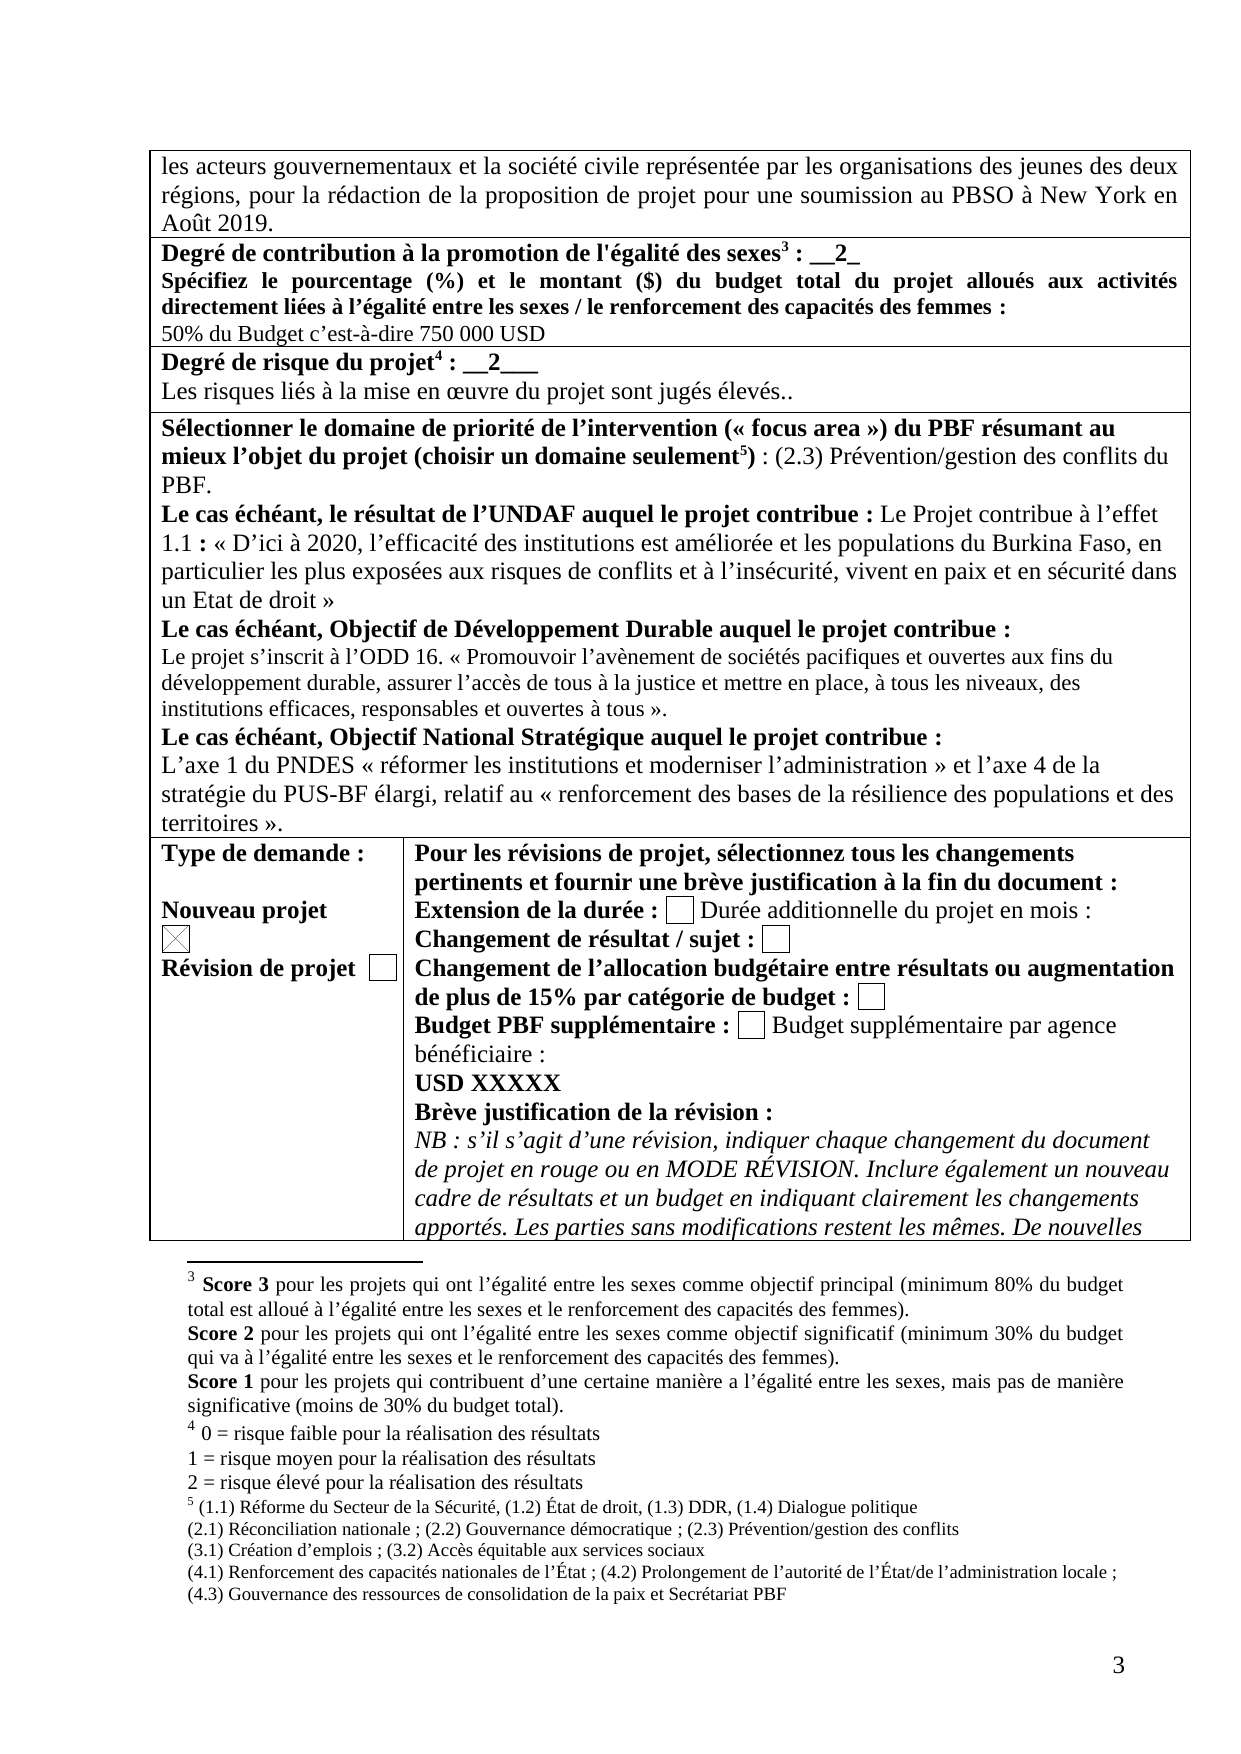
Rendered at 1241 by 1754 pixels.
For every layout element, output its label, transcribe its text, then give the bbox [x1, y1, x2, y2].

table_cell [151, 151, 1190, 237]
table_cell Degré de risque du projet : __2___ Les risques liés à la mise en œuvre du projet sont jugés élevés.. [151, 347, 1190, 412]
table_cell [151, 838, 403, 1240]
table_cell Degré de contribution à la promotion de l'égalité des sexes : __2_ Spécifiez le pourcentage (%) et le montant ($) du budget total du projet alloués aux activités directement liées à l’égalité entre les sexes / le renforcement des capacités des femmes : 50% du Budget c’est-à-dire 750 000 USD [151, 238, 1190, 346]
table_cell Sélectionner le domaine de priorité de l’intervention (« focus area ») du PBF résumant au mieux l’objet du projet (choisir un domaine seulement) : (2.3) Prévention/gestion des conflits du PBF. Le cas échéant, le résultat de l’UNDAF auquel le projet contribue : Le Projet contribue à l’effet 1.1 : « D’ici à 2020, l’efficacité des institutions est améliorée et les populations du Burkina Faso, en particulier les plus exposées aux risques de conflits et à l’insécurité, vivent en paix et en sécurité dans un Etat de droit » Le cas échéant, Objectif de Développement Durable auquel le projet contribue : Le projet s’inscrit à l’ODD 16. « Promouvoir l’avènement de sociétés pacifiques et ouvertes aux fins du développement durable, assurer l’accès de tous à la justice et mettre en place, à tous les niveaux, des institutions efficaces, responsables et ouvertes à tous ». Le cas échéant, Objectif National Stratégique auquel le projet contribue : L’axe 1 du PNDES « réformer les institutions et moderniser l’administration » et l’axe 4 de la stratégie du PUS-BF élargi, relatif au « renforcement des bases de la résilience des populations et des territoires ». [151, 413, 1190, 837]
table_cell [404, 838, 1190, 1240]
